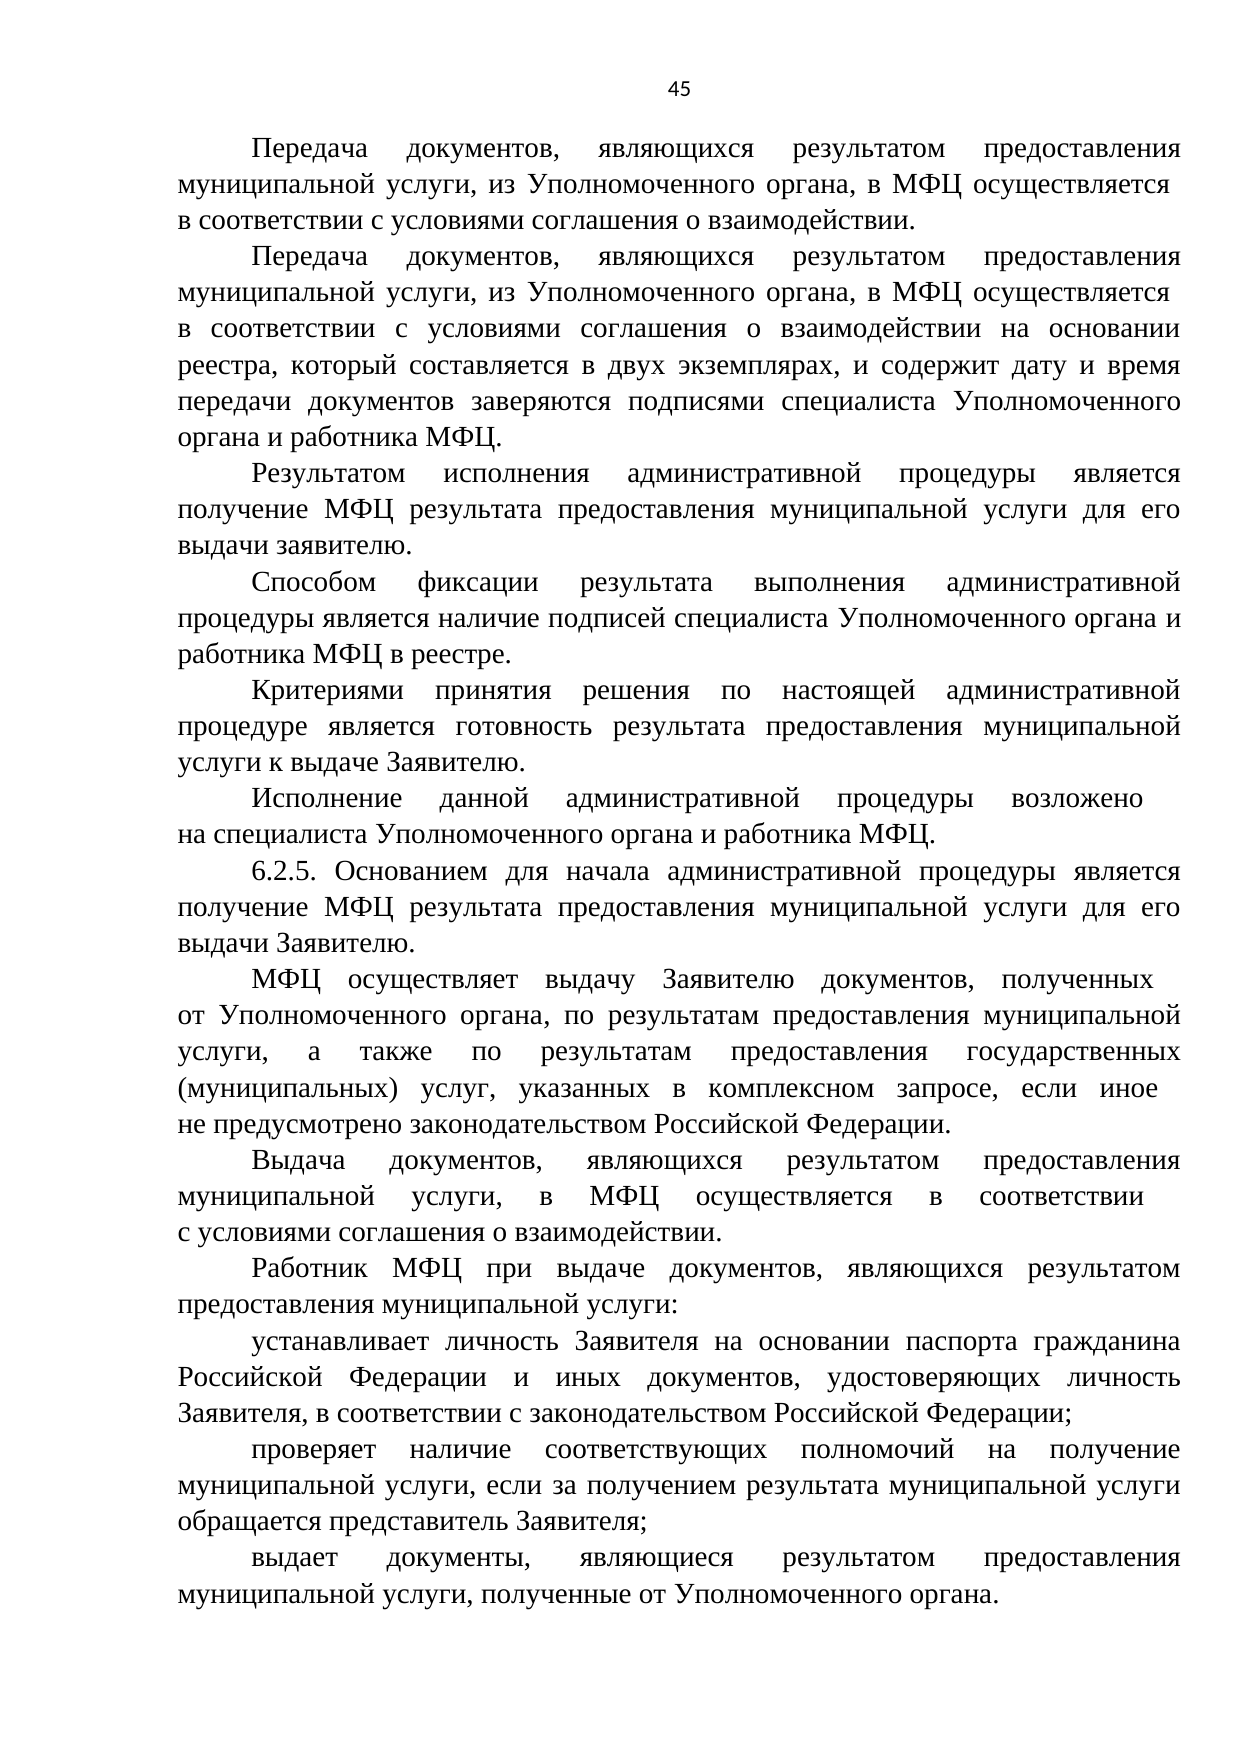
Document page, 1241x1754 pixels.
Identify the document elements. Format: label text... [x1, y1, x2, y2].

text Результатом исполнения административной процедуры является получение МФЦ результата предоставления муниципальной услуги для его выдачи заявителю. [177, 455, 1181, 561]
text 6.2.5. Основанием для начала административной процедуры является получение МФЦ результата предоставления муниципальной услуги для его выдачи Заявителю. [177, 853, 1181, 959]
text Выдача документов, являющихся результатом предоставления муниципальной услуги, в МФЦ осуществляется в соответствии с условиями соглашения о взаимодействии. [177, 1142, 1181, 1248]
text устанавливает личность Заявителя на основании паспорта гражданина Российской Федерации и иных документов, удостоверяющих личность Заявителя, в соответствии с законодательством Российской Федерации; [177, 1323, 1181, 1428]
text Способом фиксации результата выполнения административной процедуры является наличие подписей специалиста Уполномоченного органа и работника МФЦ в реестре. [177, 564, 1181, 669]
text выдает документы, являющиеся результатом предоставления муниципальной услуги, полученные от Уполномоченного органа. [177, 1539, 1181, 1609]
text Работник МФЦ при выдаче документов, являющихся результатом предоставления муниципальной услуги: [177, 1250, 1181, 1320]
text Передача документов, являющихся результатом предоставления муниципальной услуги, из Уполномоченного органа, в МФЦ осуществляется в соответствии с условиями соглашения о взаимодействии на основании реестра, который составляется в двух экземплярах, и содержит дату и время передачи документов заверяются подписями специалиста Уполномоченного органа и работника МФЦ. [177, 238, 1181, 453]
text проверяет наличие соответствующих полномочий на получение муниципальной услуги, если за получением результата муниципальной услуги обращается представитель Заявителя; [177, 1431, 1181, 1537]
text Исполнение данной административной процедуры возложено на специалиста Уполномоченного органа и работника МФЦ. [177, 781, 1181, 850]
text Критериями принятия решения по настоящей административной процедуре является готовность результата предоставления муниципальной услуги к выдаче Заявителю. [177, 672, 1181, 778]
text МФЦ осуществляет выдачу Заявителю документов, полученных от Уполномоченного органа, по результатам предоставления муниципальной услуги, а также по результатам предоставления государственных (муниципальных) услуг, указанных в комплексном запросе, если иное не предусмотрено законодательством Российской Федерации. [177, 961, 1181, 1139]
text Передача документов, являющихся результатом предоставления муниципальной услуги, из Уполномоченного органа, в МФЦ осуществляется в соответствии с условиями соглашения о взаимодействии. [177, 130, 1181, 236]
